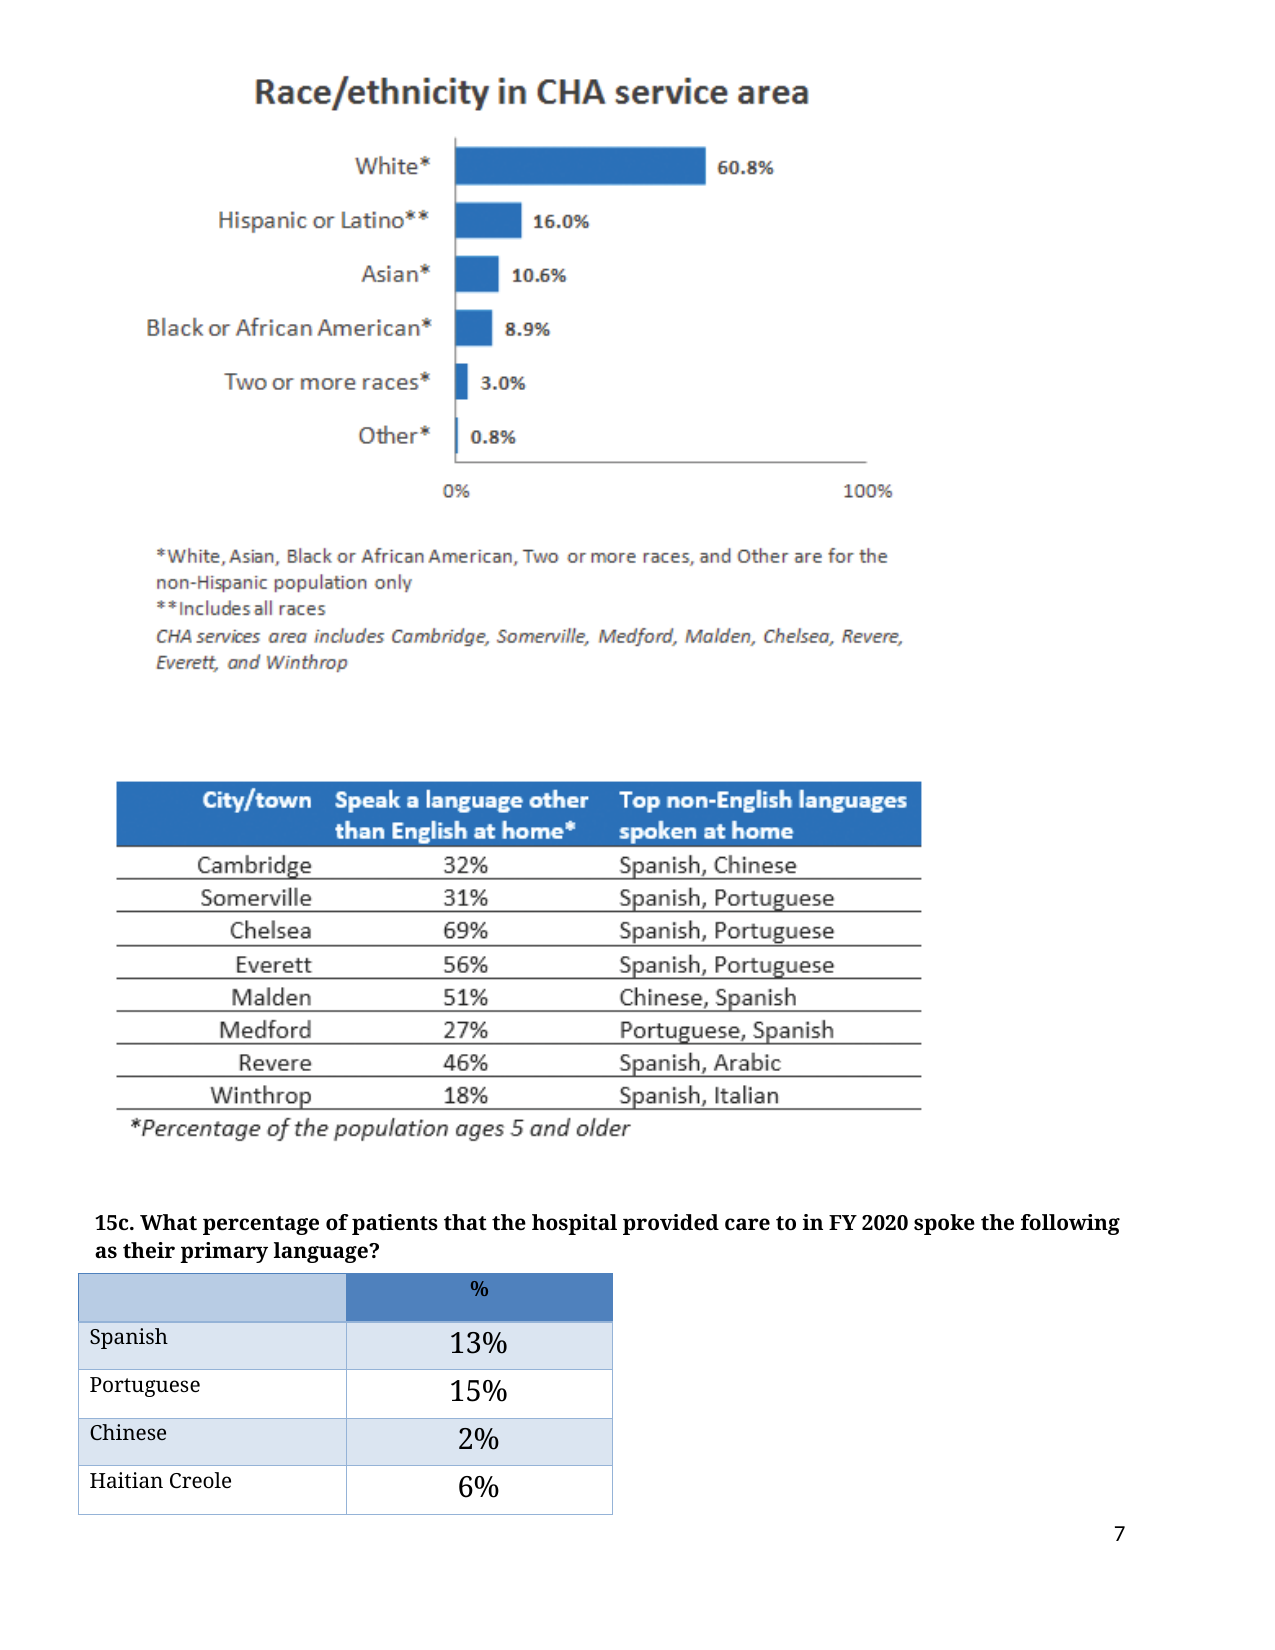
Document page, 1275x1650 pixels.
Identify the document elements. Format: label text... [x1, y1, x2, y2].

table_cell Haitian Creole [79, 1466, 346, 1513]
table_header [79, 1274, 346, 1321]
table_cell Chinese [79, 1419, 346, 1465]
text 15c. What percentage of patients that the hospital provided care to in FY 2020 spoke the following as their primary language? [94, 1208, 1125, 1264]
table_cell 2% [347, 1419, 612, 1465]
table_header % [347, 1274, 612, 1321]
table_cell 15% [347, 1370, 612, 1417]
table_cell 6% [347, 1466, 612, 1513]
table_cell Spanish [79, 1323, 346, 1369]
picture [94, 66, 938, 1151]
table_cell Portuguese [79, 1370, 346, 1417]
table_cell 13% [347, 1323, 612, 1369]
